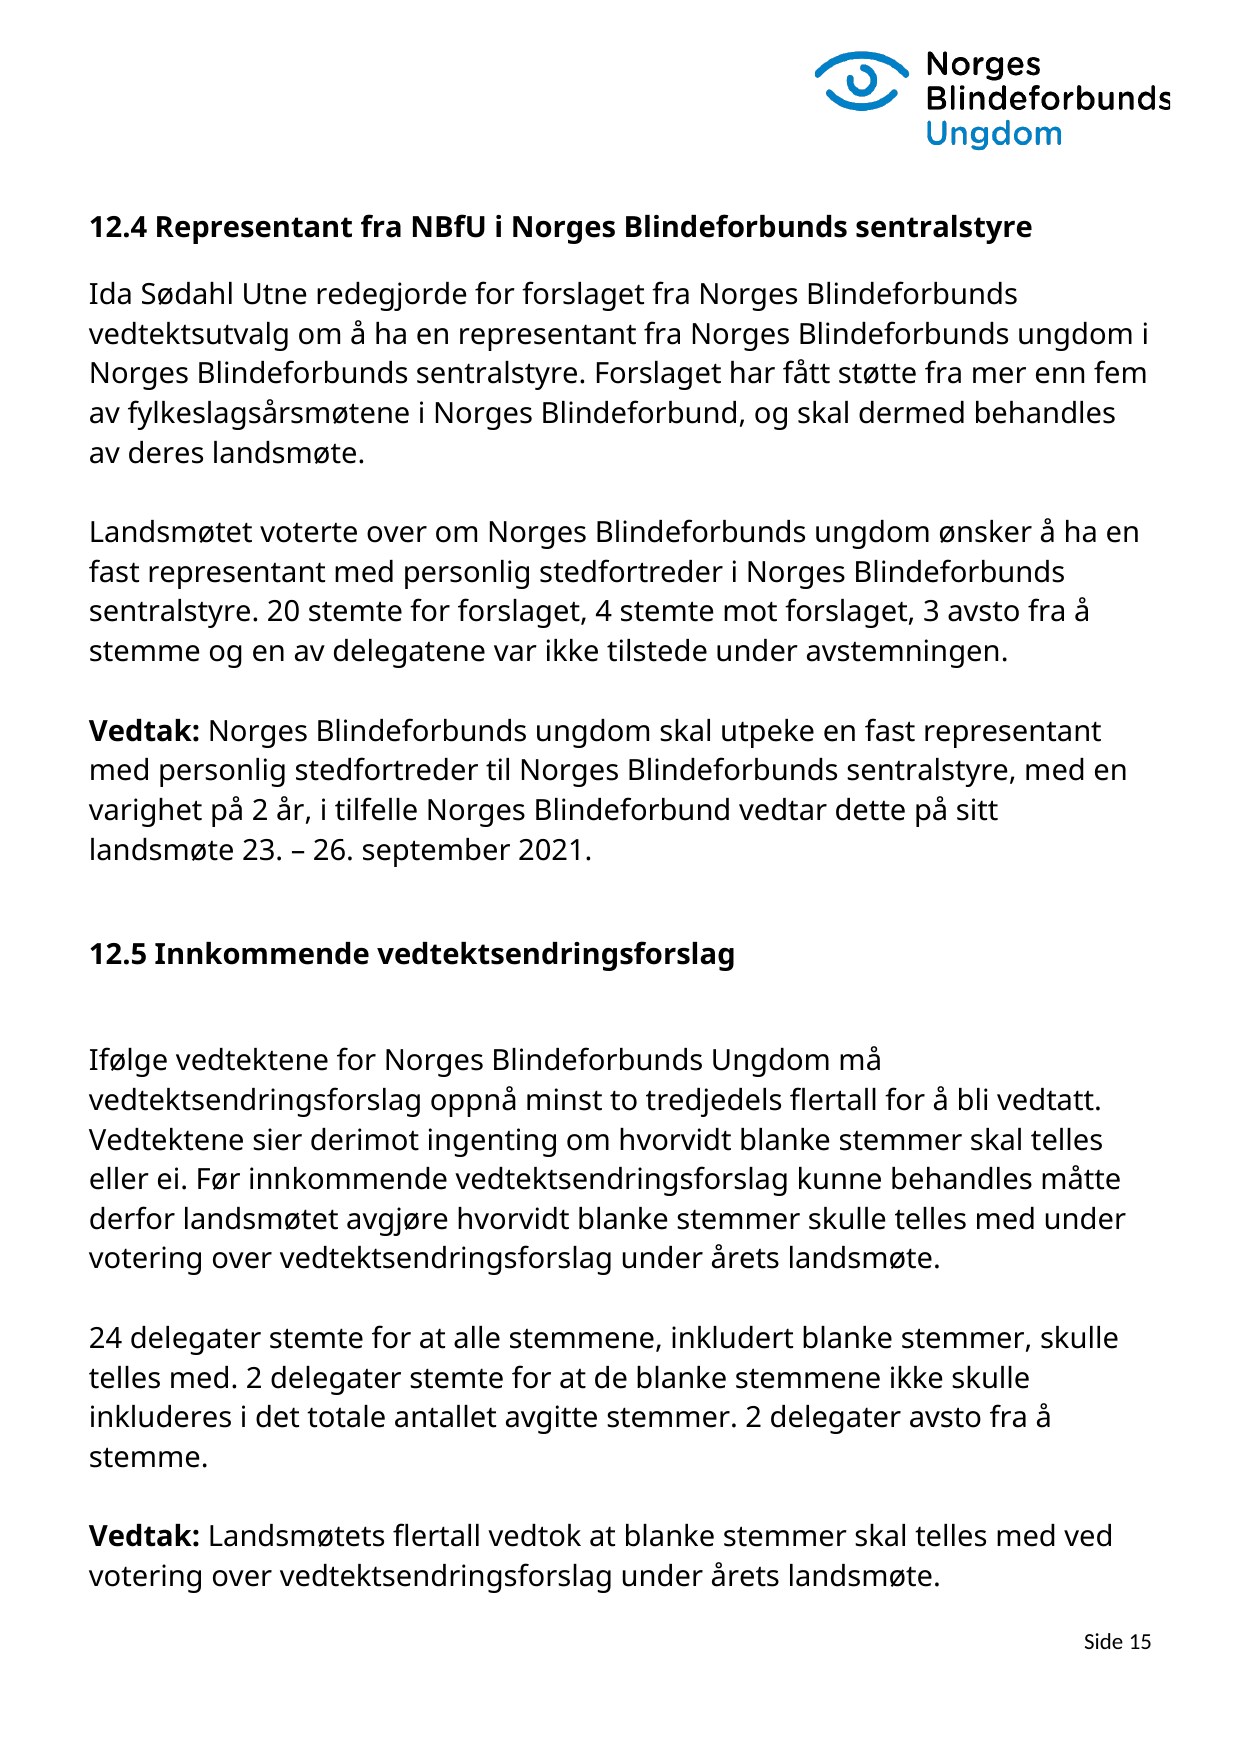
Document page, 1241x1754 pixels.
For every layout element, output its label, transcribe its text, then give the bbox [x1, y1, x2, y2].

text Ida Sødahl Utne redegjorde for forslaget fra Norges Blindeforbunds vedtektsutvalg om å ha en representant fra Norges Blindeforbunds ungdom i Norges Blindeforbunds sentralstyre. Forslaget har fått støtte fra mer enn fem av fylkeslagsårsmøtene i Norges Blindeforbund, og skal dermed behandles av deres landsmøte. [89, 273, 1152, 472]
subtitle 12.4 Representant fra NBfU i Norges Blindeforbunds sentralstyre [89, 207, 1152, 246]
picture [976, 131, 984, 139]
subtitle 12.5 Innkommende vedtektsendringsforslag [89, 933, 1152, 973]
text 24 delegater stemte for at alle stemmene, inkludert blanke stemmer, skulle telles med. 2 delegater stemte for at de blanke stemmene ikke skulle inkluderes i det totale antallet avgitte stemmer. 2 delegater avsto fra å stemme. [89, 1317, 1152, 1476]
text Vedtak: Norges Blindeforbunds ungdom skal utpeke en fast representant med personlig stedfortreder til Norges Blindeforbunds sentralstyre, med en varighet på 2 år, i tilfelle Norges Blindeforbund vedtar dette på sitt landsmøte 23. – 26. september 2021. [89, 710, 1152, 868]
picture [813, 50, 1170, 151]
text Landsmøtet voterte over om Norges Blindeforbunds ungdom ønsker å ha en fast representant med personlig stedfortreder i Norges Blindeforbunds sentralstyre. 20 stemte for forslaget, 4 stemte mot forslaget, 3 avsto fra å stemme og en av delegatene var ikke tilstede under avstemningen. [89, 511, 1152, 670]
text Ifølge vedtektene for Norges Blindeforbunds Ungdom må vedtektsendringsforslag oppnå minst to tredjedels flertall for å bli vedtatt. Vedtektene sier derimot ingenting om hvorvidt blanke stemmer skal telles eller ei. Før innkommende vedtektsendringsforslag kunne behandles måtte derfor landsmøtet avgjøre hvorvidt blanke stemmer skulle telles med under votering over vedtektsendringsforslag under årets landsmøte. [89, 1039, 1152, 1277]
text Vedtak: Landsmøtets flertall vedtok at blanke stemmer skal telles med ved votering over vedtektsendringsforslag under årets landsmøte. [89, 1516, 1152, 1595]
